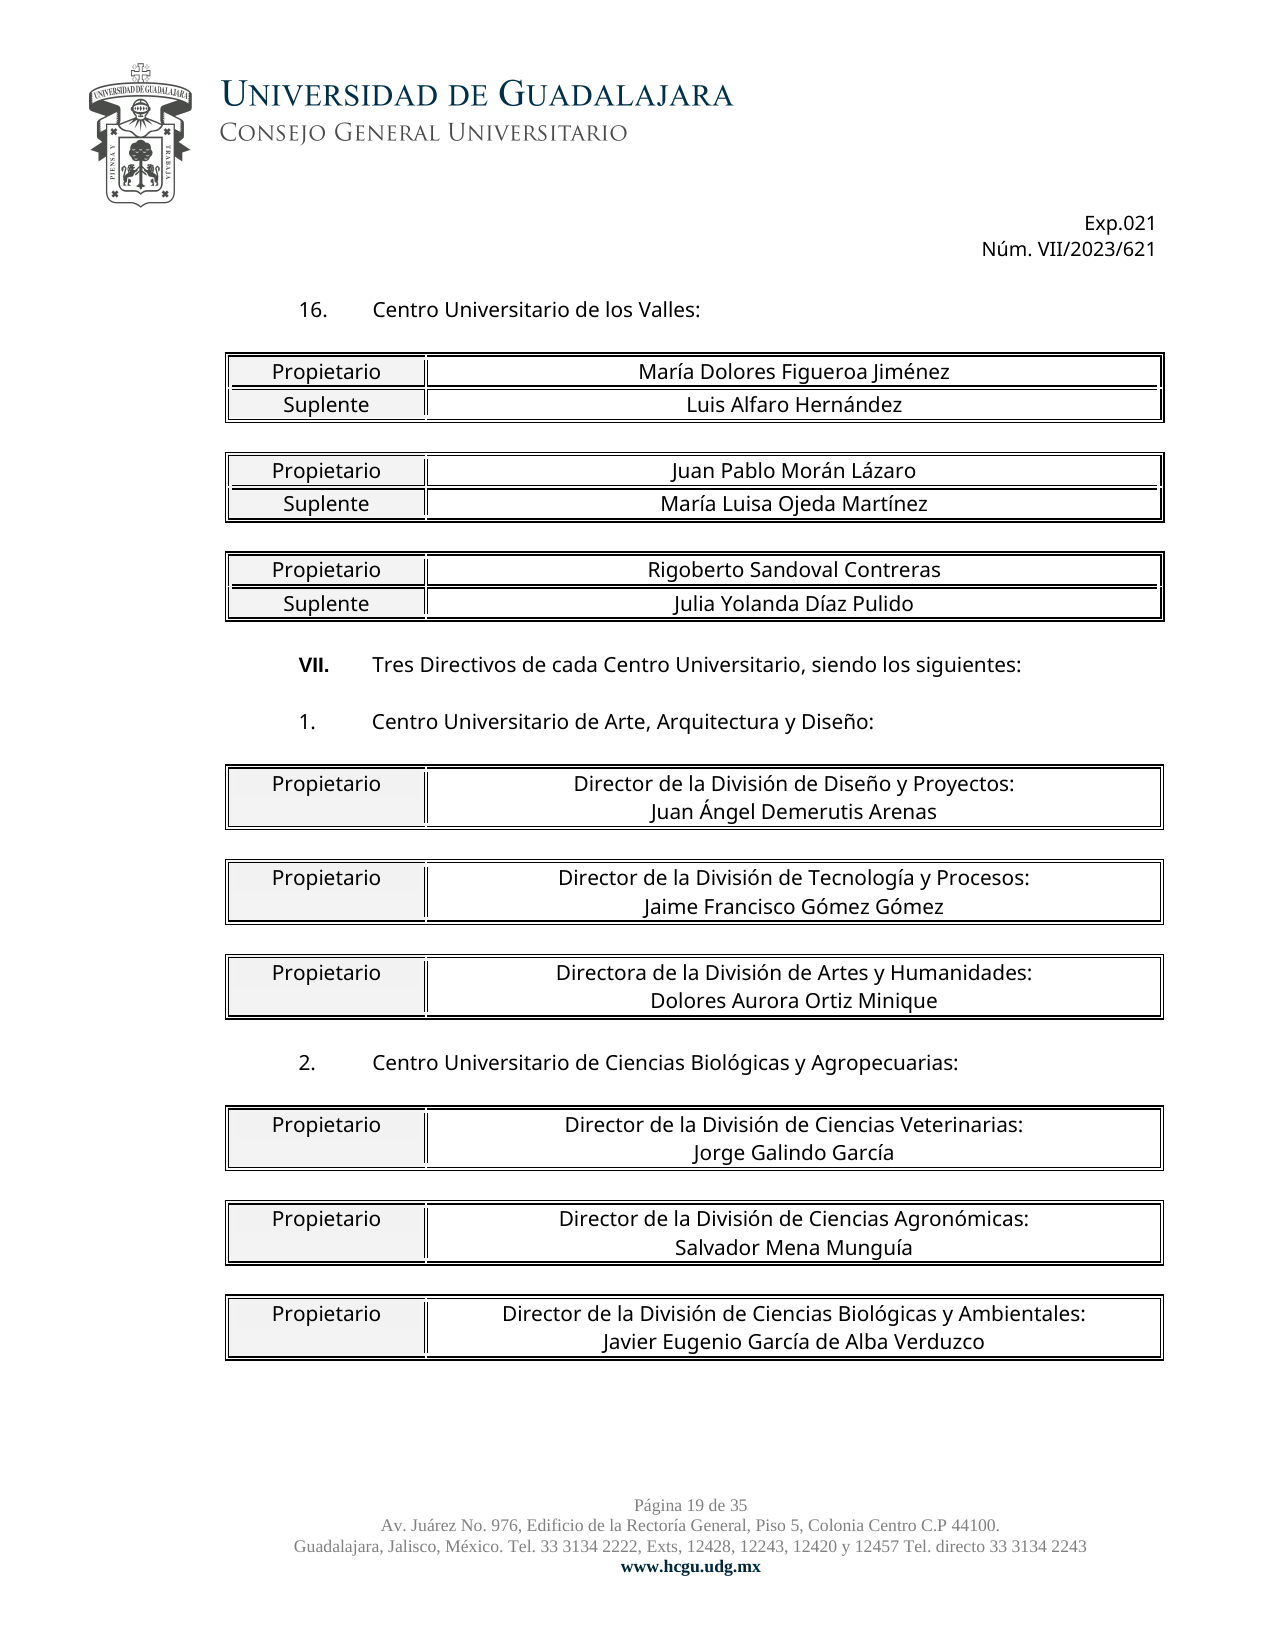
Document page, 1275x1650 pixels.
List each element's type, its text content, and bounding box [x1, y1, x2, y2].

table_header Director de la División de Ciencias Biológicas y Ambientales: Javier Eugenio García de Alba Verduzco [426, 1299, 1160, 1356]
table_header Propietario [227, 766, 426, 826]
table_cell Suplente [227, 584, 426, 617]
table_header Propietario [227, 1296, 426, 1356]
text 2. Centro Universitario de Ciencias Biológicas y Agropecuarias: [224, 1048, 1157, 1077]
table_header Propietario [227, 1201, 426, 1261]
table_header Propietario [227, 553, 426, 584]
table_header Director de la División de Diseño y Proyectos: Juan Ángel Demerutis Arenas [426, 768, 1160, 826]
table_cell Julia Yolanda Díaz Pulido [426, 584, 1162, 617]
table_header Rigoberto Sandoval Contreras [426, 555, 1160, 584]
table_cell María Luisa Ojeda Martínez [426, 485, 1162, 518]
picture [1126, 217, 1132, 227]
picture [0, 4, 1272, 227]
table_cell Suplente [227, 485, 426, 518]
table_header Propietario [227, 1107, 426, 1167]
list Tres Directivos de cada Centro Universitario, siendo los siguientes: [298, 650, 1157, 679]
table_cell Suplente [227, 385, 426, 418]
table_header Propietario [227, 955, 426, 1015]
table_header Propietario [227, 453, 426, 485]
table_header Propietario [227, 354, 426, 385]
list Centro Universitario de Arte, Arquitectura y Diseño: [298, 707, 1157, 736]
table_header Juan Pablo Morán Lázaro [426, 456, 1160, 485]
table_header Directora de la División de Artes y Humanidades: Dolores Aurora Ortiz Minique [426, 958, 1160, 1015]
table_header Director de la División de Tecnología y Procesos: Jaime Francisco Gómez Gómez [426, 863, 1160, 920]
list Centro Universitario de los Valles: [298, 295, 1157, 324]
table_header Director de la División de Ciencias Veterinarias: Jorge Galindo García [426, 1109, 1160, 1167]
table_header Director de la División de Ciencias Agronómicas: Salvador Mena Munguía [426, 1204, 1160, 1261]
table_header María Dolores Figueroa Jiménez [426, 356, 1160, 385]
table_header Propietario [227, 860, 426, 920]
table_cell Luis Alfaro Hernández [426, 385, 1162, 418]
